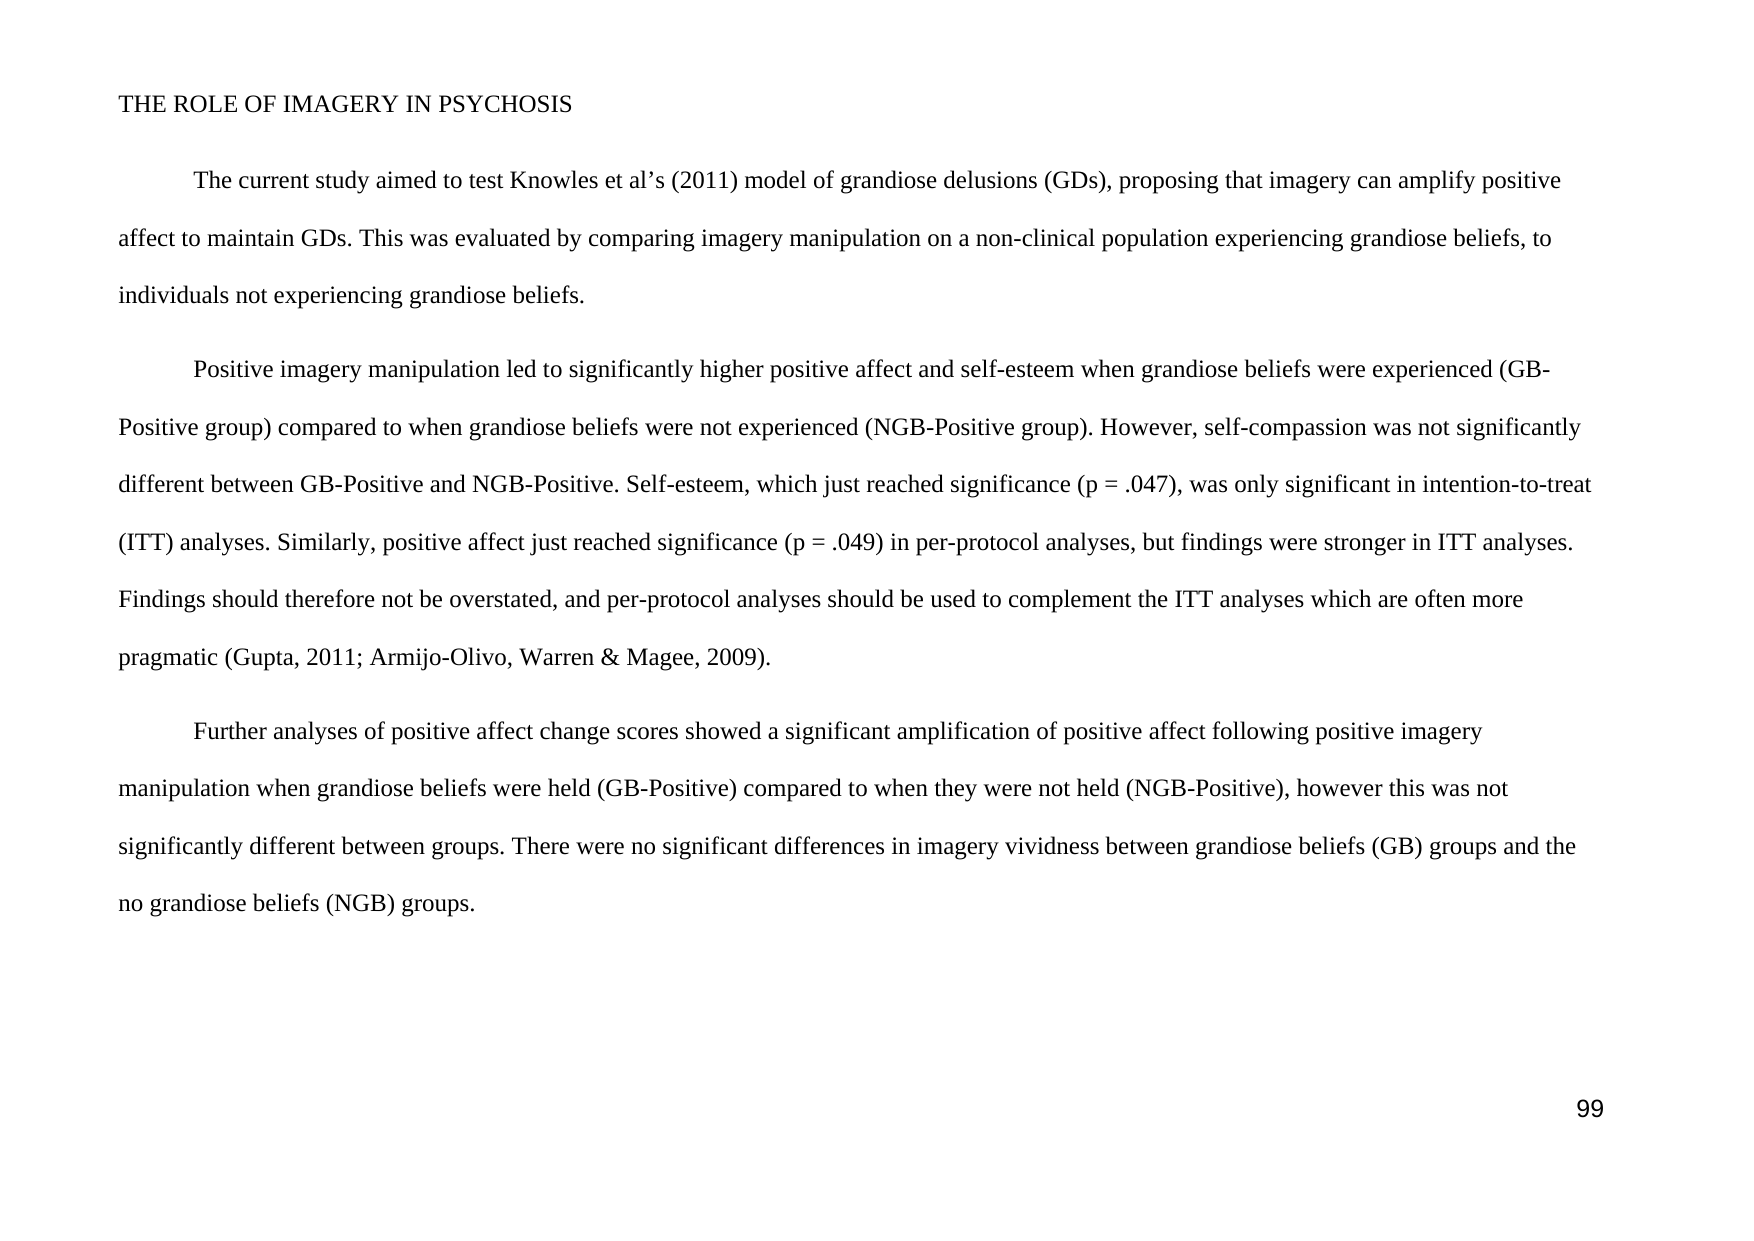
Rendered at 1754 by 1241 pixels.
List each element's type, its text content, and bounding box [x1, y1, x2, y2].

text Positive imagery manipulation led to significantly higher positive affect and self-esteem when grandiose beliefs were experienced (GB-Positive group) compared to when grandiose beliefs were not experienced (NGB-Positive group). However, self-compassion was not significantly different between GB-Positive and NGB-Positive. Self-esteem, which just reached significance (p = .047), was only significant in intention-to-treat (ITT) analyses. Similarly, positive affect just reached significance (p = .049) in per-protocol analyses, but findings were stronger in ITT analyses. Findings should therefore not be overstated, and per-protocol analyses should be used to complement the ITT analyses which are often more pragmatic (Gupta, 2011; Armijo-Olivo, Warren & Magee, 2009). [118, 354, 1604, 671]
text The current study aimed to test Knowles et al’s (2011) model of grandiose delusions (GDs), proposing that imagery can amplify positive affect to maintain GDs. This was evaluated by comparing imagery manipulation on a non-clinical population experiencing grandiose beliefs, to individuals not experiencing grandiose beliefs. [118, 165, 1604, 309]
text Further analyses of positive affect change scores showed a significant amplification of positive affect following positive imagery manipulation when grandiose beliefs were held (GB-Positive) compared to when they were not held (NGB-Positive), however this was not significantly different between groups. There were no significant differences in imagery vividness between grandiose beliefs (GB) groups and the no grandiose beliefs (NGB) groups. [118, 716, 1604, 917]
